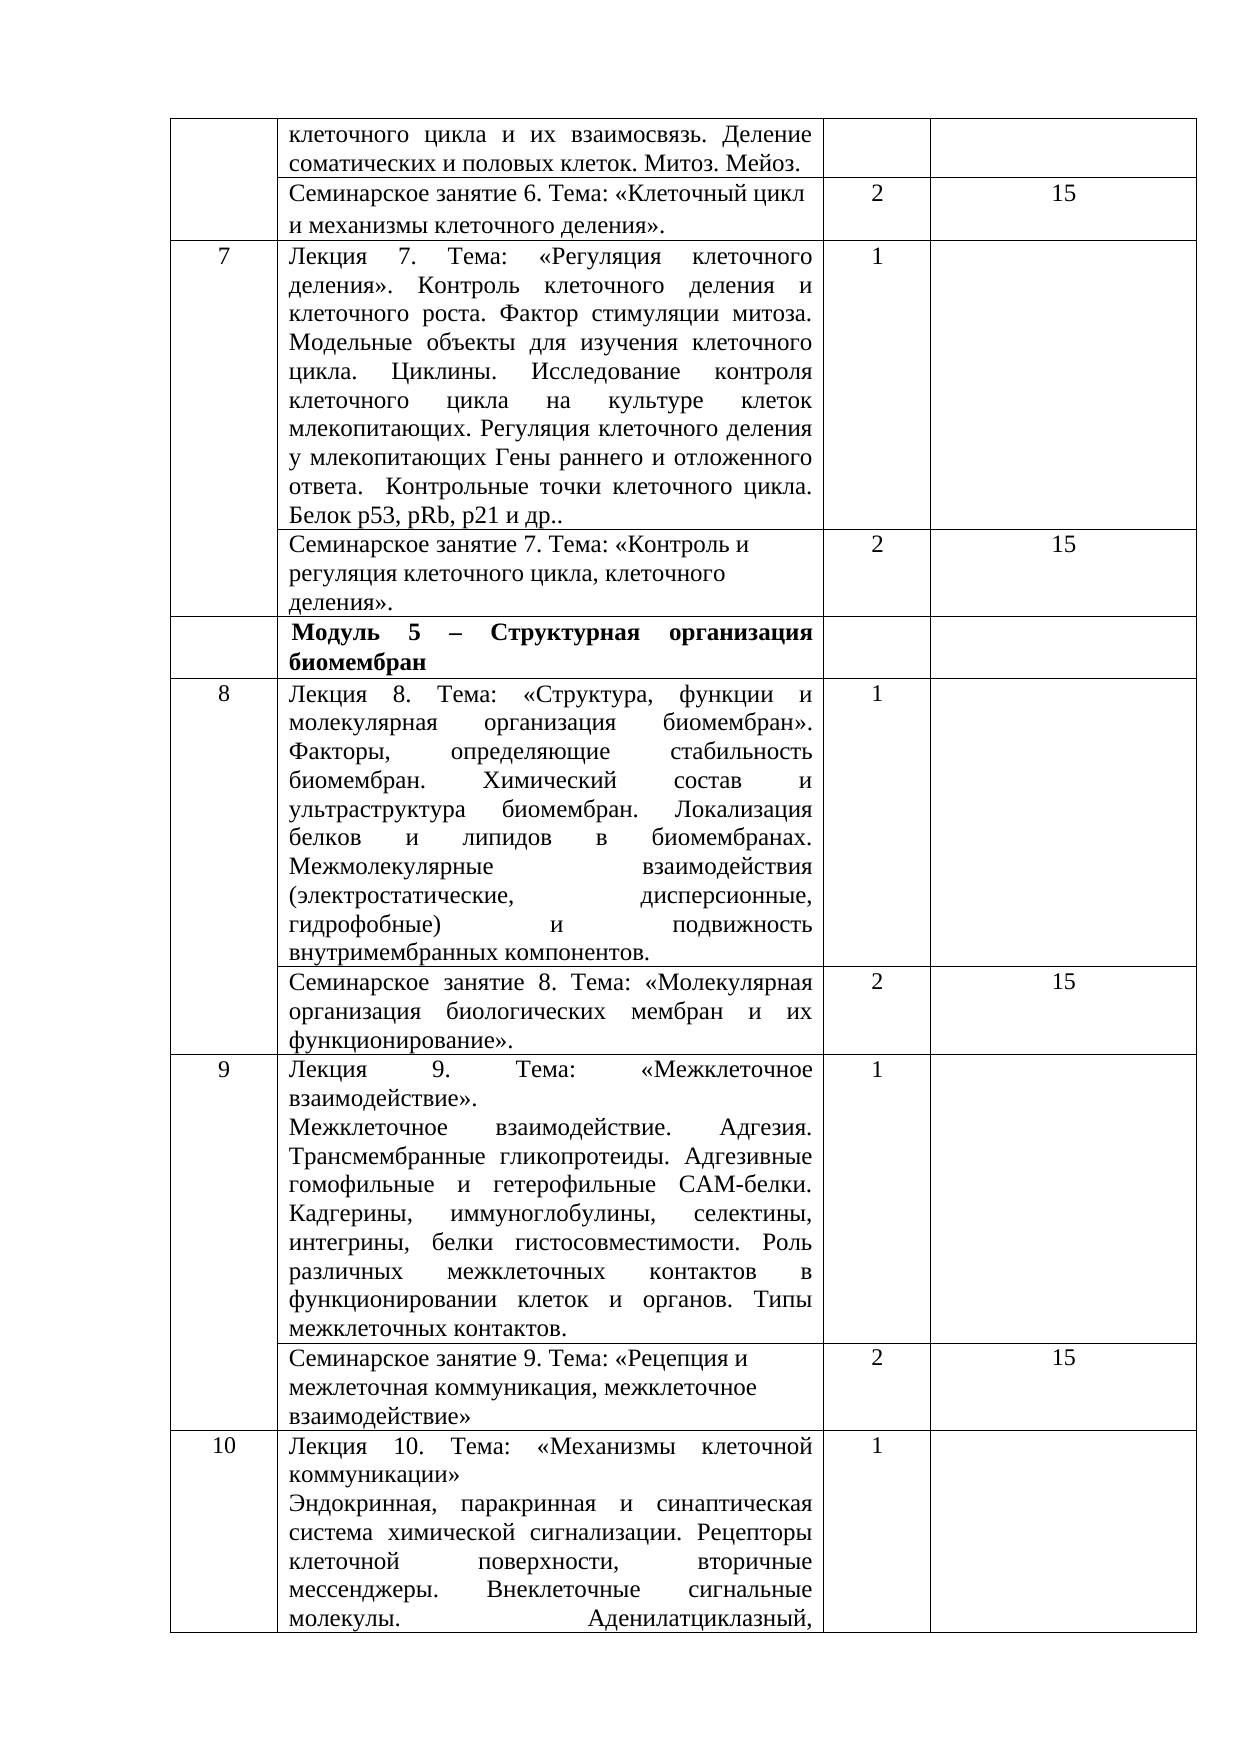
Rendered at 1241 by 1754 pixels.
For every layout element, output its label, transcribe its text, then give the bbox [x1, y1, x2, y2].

table_cell 15 [931, 1344, 1196, 1430]
table_cell 1 [824, 1055, 930, 1342]
table_cell [931, 241, 1196, 528]
table_cell [931, 679, 1196, 966]
table_cell [171, 617, 277, 678]
table_cell Лекция 7. Тема: «Регуляция клеточного деления». Контроль клеточного деления и клеточного роста. Фактор стимуляции митоза. Модельные объекты для изучения клеточного цикла. Циклины. Исследование контроля клеточного цикла на культуре клеток млекопитающих. Регуляция клеточного деления у млекопитающих Гены раннего и отложенного ответа. Контрольные точки клеточного цикла. Белок р53, рRb, p21 и др.. [278, 241, 823, 528]
table_cell 15 [931, 530, 1196, 616]
table_cell Cеминарское занятие 6. Тема: «Клеточный цикл и механизмы клеточного деления». [278, 178, 823, 240]
table_cell 1 [824, 1431, 930, 1632]
table_cell Лекция 9. Тема: «Межклеточное взаимодействие». Межклеточное взаимодействие. Адгезия. Трансмембранные гликопротеиды. Адгезивные гомофильные и гетерофильные САМ-белки. Кадгерины, иммуноглобулины, селектины, интегрины, белки гистосовместимости. Роль различных межклеточных контактов в функционировании клеток и органов. Типы межклеточных контактов. [278, 1055, 823, 1342]
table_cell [278, 1431, 823, 1632]
table_cell [931, 1055, 1196, 1342]
table_cell [931, 1431, 1196, 1632]
table_cell 15 [931, 967, 1196, 1053]
table_cell Лекция 8. Тема: «Структура, функции и молекулярная организация биомембран». Факторы, определяющие стабильность биомембран. Химический состав и ультраструктура биомембран. Локализация белков и липидов в биомембранах. Межмолекулярные взаимодействия (электростатические, дисперсионные, гидрофобные) и подвижность внутримембранных компонентов. [278, 679, 823, 966]
table_cell Модуль 5 – Структурная организация биомембран [278, 617, 823, 678]
table_cell 10 [171, 1431, 277, 1632]
table_cell 1 [824, 241, 930, 528]
table_cell [931, 617, 1196, 678]
table_cell 15 [931, 178, 1196, 240]
table_cell 6 [171, 119, 277, 240]
table_cell 2 [824, 530, 930, 616]
table_cell 2 [824, 178, 930, 240]
table_cell 2 [824, 967, 930, 1053]
table_cell 9 [171, 1055, 277, 1430]
table_cell 8 [171, 679, 277, 1053]
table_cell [278, 119, 823, 177]
table_cell 2 [824, 1344, 930, 1430]
table_cell 7 [171, 241, 277, 616]
table_cell Cеминарское занятие 9. Тема: «Рецепция и межлеточная коммуникация, межклеточное взаимодействие» [278, 1344, 823, 1430]
table_cell [824, 617, 930, 678]
table_cell Cеминарское занятие 8. Тема: «Молекулярная организация биологических мембран и их функционирование». [278, 967, 823, 1053]
table_cell 1 [824, 119, 930, 177]
table_cell Cеминарское занятие 7. Тема: «Контроль и регуляция клеточного цикла, клеточного деления». [278, 530, 823, 616]
table_cell [931, 119, 1196, 177]
table_cell 1 [824, 679, 930, 966]
